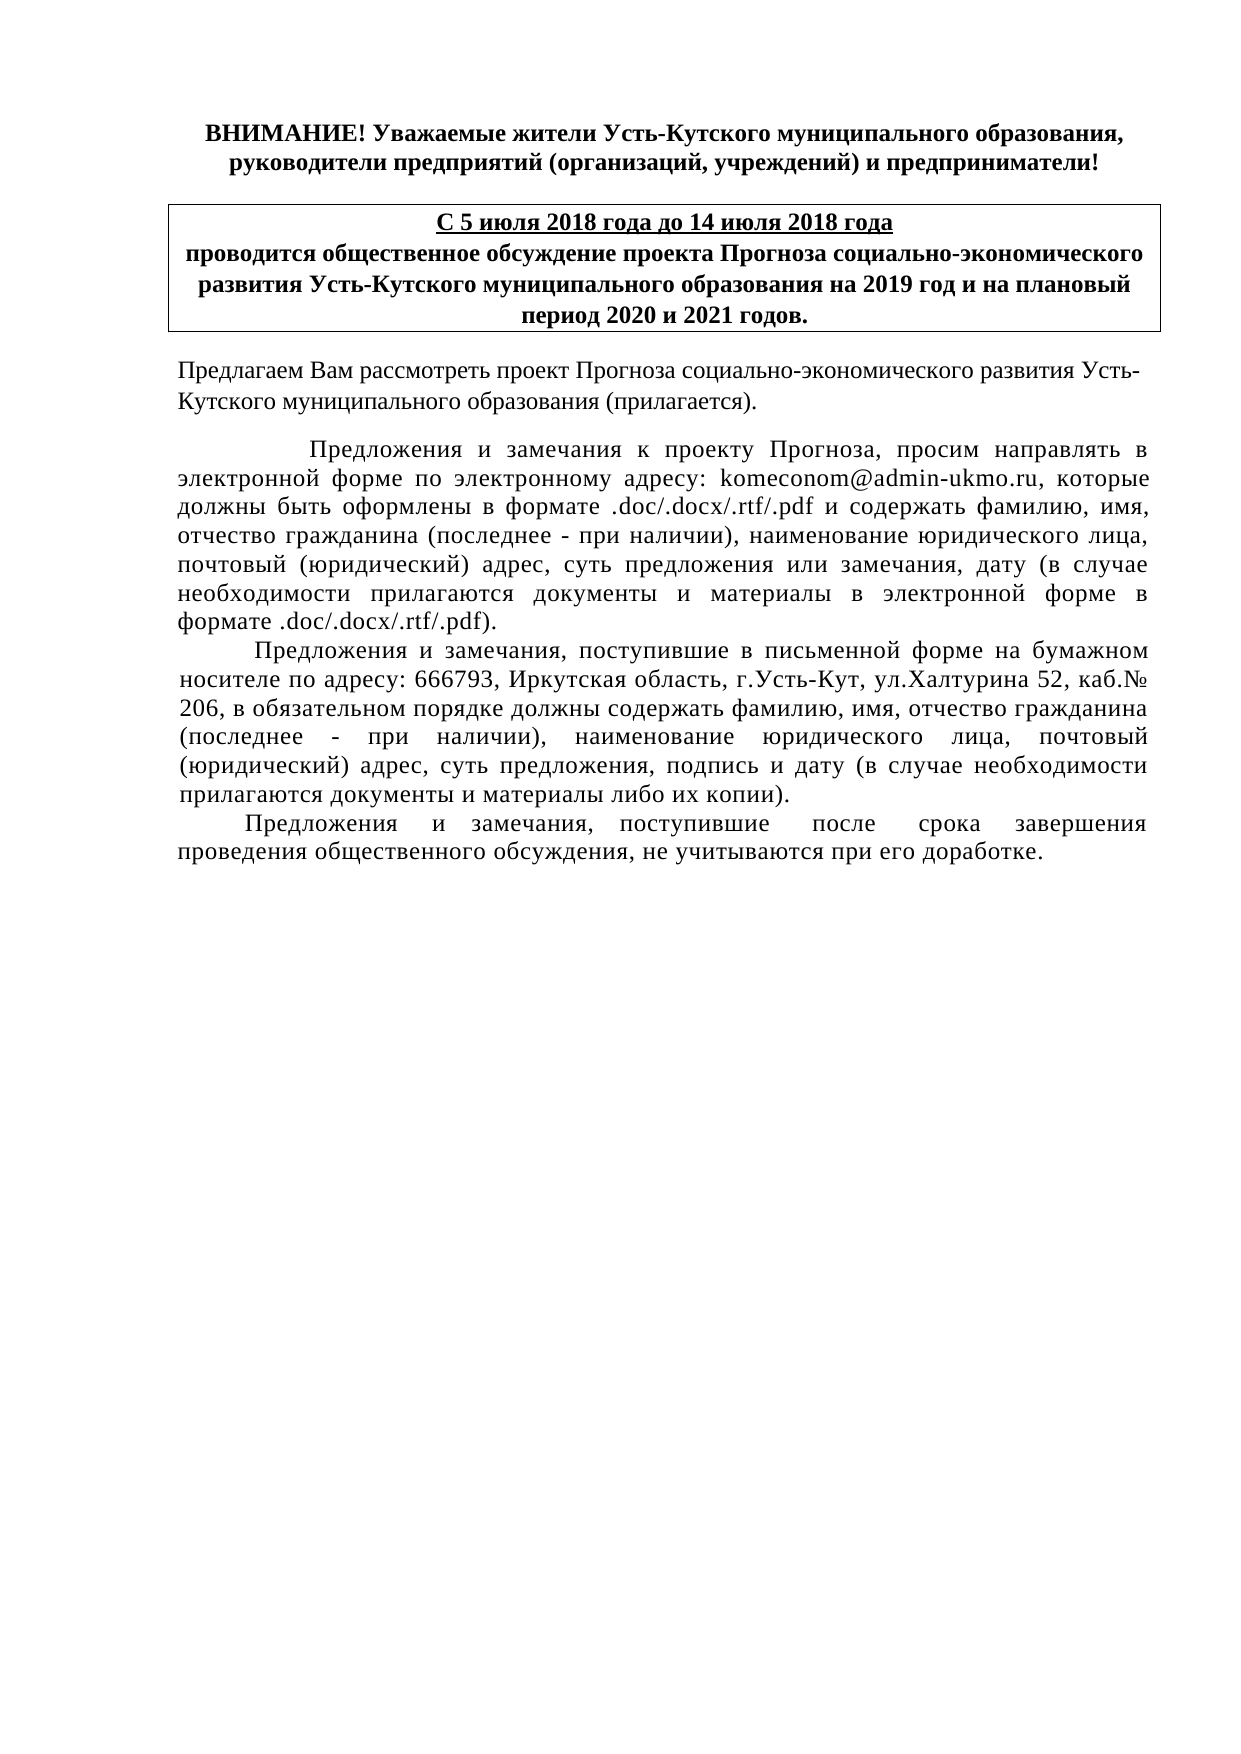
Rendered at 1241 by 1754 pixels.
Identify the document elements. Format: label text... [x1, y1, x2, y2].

text ВНИМАНИЕ! Уважаемые жители Усть-Кутского муниципального образования, руководители предприятий (организаций, учреждений) и предприниматели! [177, 118, 1152, 176]
text проводится общественное обсуждение проекта Прогноза социально-экономического развития Усть-Кутского муниципального образования на 2019 год и на плановый период 2020 и 2021 годов. [169, 235, 1160, 331]
text С 5 июля 2018 года до 14 июля 2018 года [169, 205, 1160, 235]
text Предложения и замечания, поступившие в письменной форме на бумажном носителе по адресу: 666793, Иркутская область, г.Усть-Кут, ул.Халтурина 52, каб.№ 206, в обязательном порядке должны содержать фамилию, имя, отчество гражданина (последнее - при наличии), наименование юридического лица, почтовый (юридический) адрес, суть предложения, подпись и дату (в случае необходимости прилагаются документы и материалы либо их копии). [179, 635, 1149, 808]
text Предложения и замечания к проекту Прогноза, просим направлять в электронной форме по электронному адресу: komeconom@admin-ukmo.ru, которые должны быть оформлены в формате .doc/.docx/.rtf/.pdf и содержать фамилию, имя, отчество гражданина (последнее - при наличии), наименование юридического лица, почтовый (юридический) адрес, суть предложения или замечания, дату (в случае необходимости прилагаются документы и материалы в электронной форме в формате .doc/.docx/.rtf/.pdf). [177, 434, 1149, 635]
text Предложения и замечания, поступившие после срока завершения проведения общественного обсуждения, не учитываются при его доработке. [177, 808, 1149, 865]
text Предлагаем Вам рассмотреть проект Прогноза социально-экономического развития Усть-Кутского муниципального образования (прилагается). [177, 355, 1152, 415]
